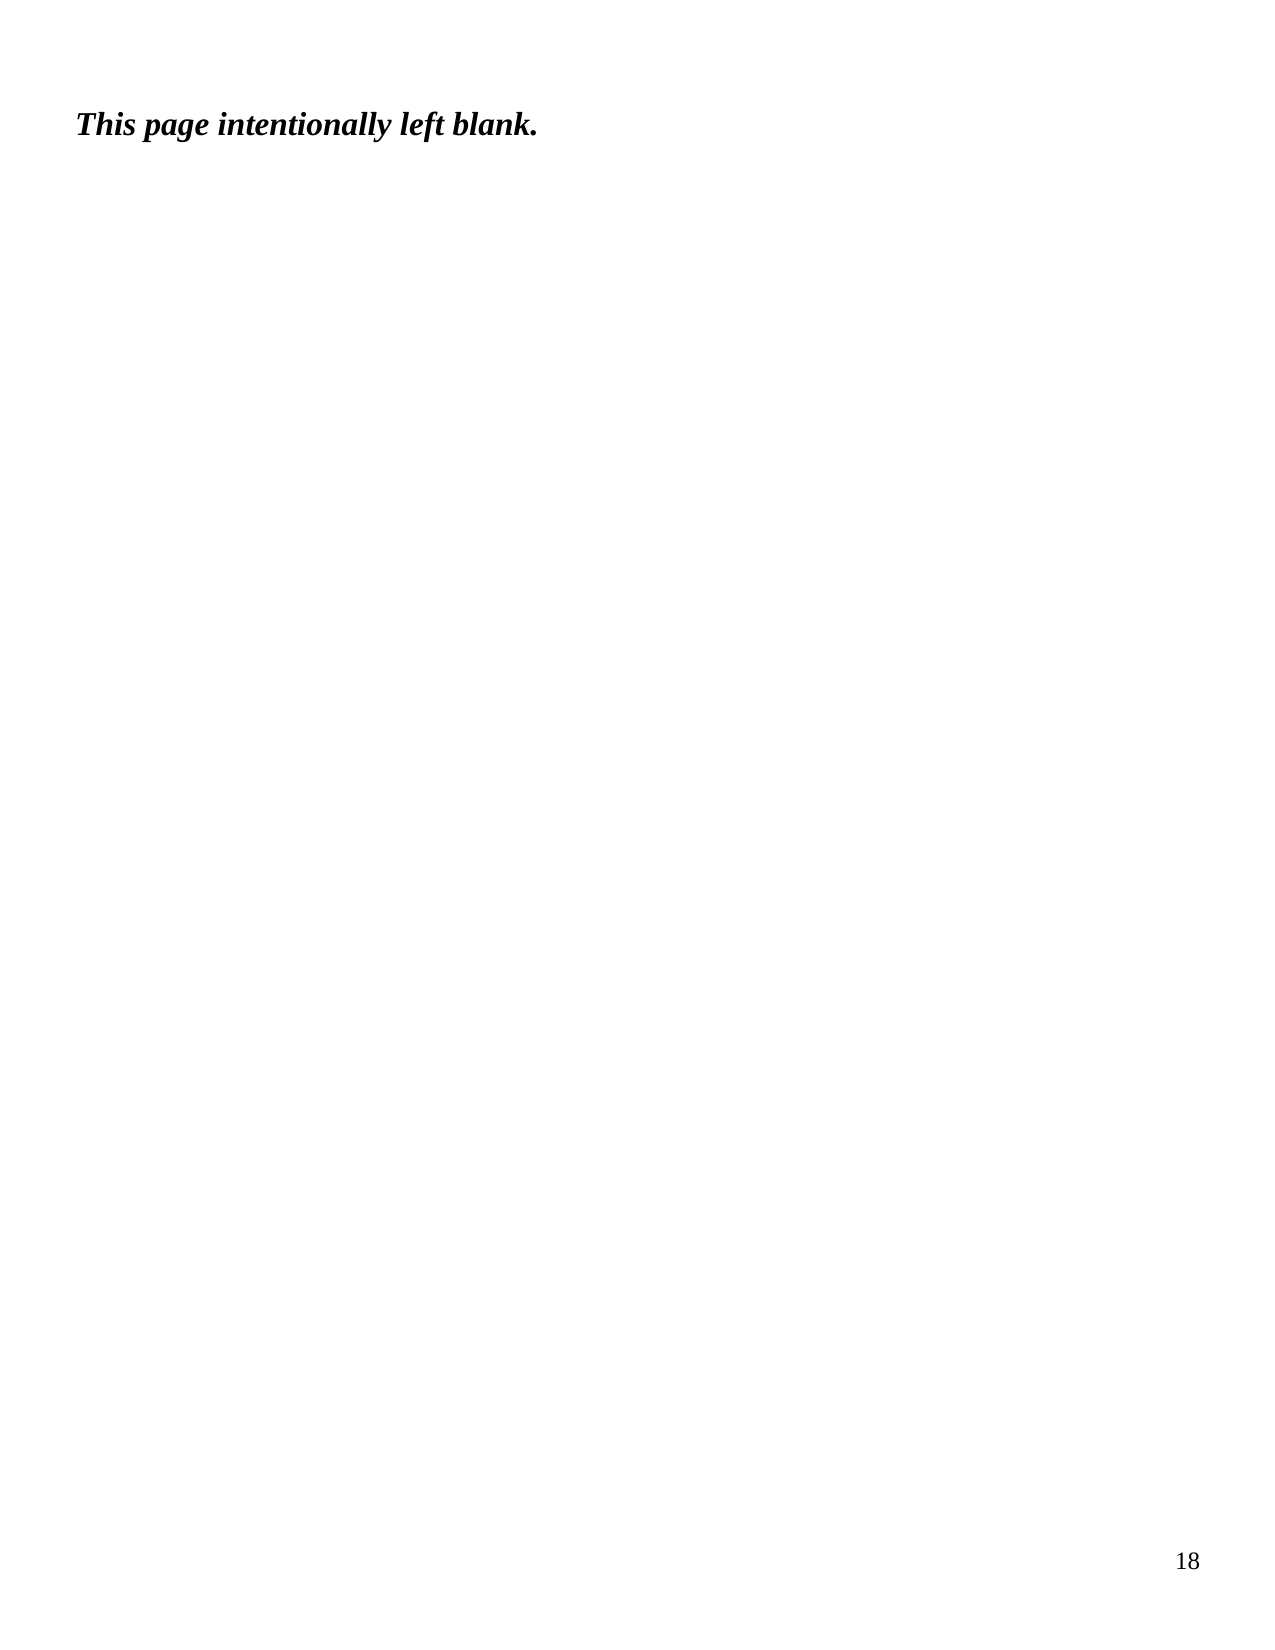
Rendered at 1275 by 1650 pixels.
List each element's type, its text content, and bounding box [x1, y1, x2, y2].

text This page intentionally left blank. [75, 104, 1200, 142]
